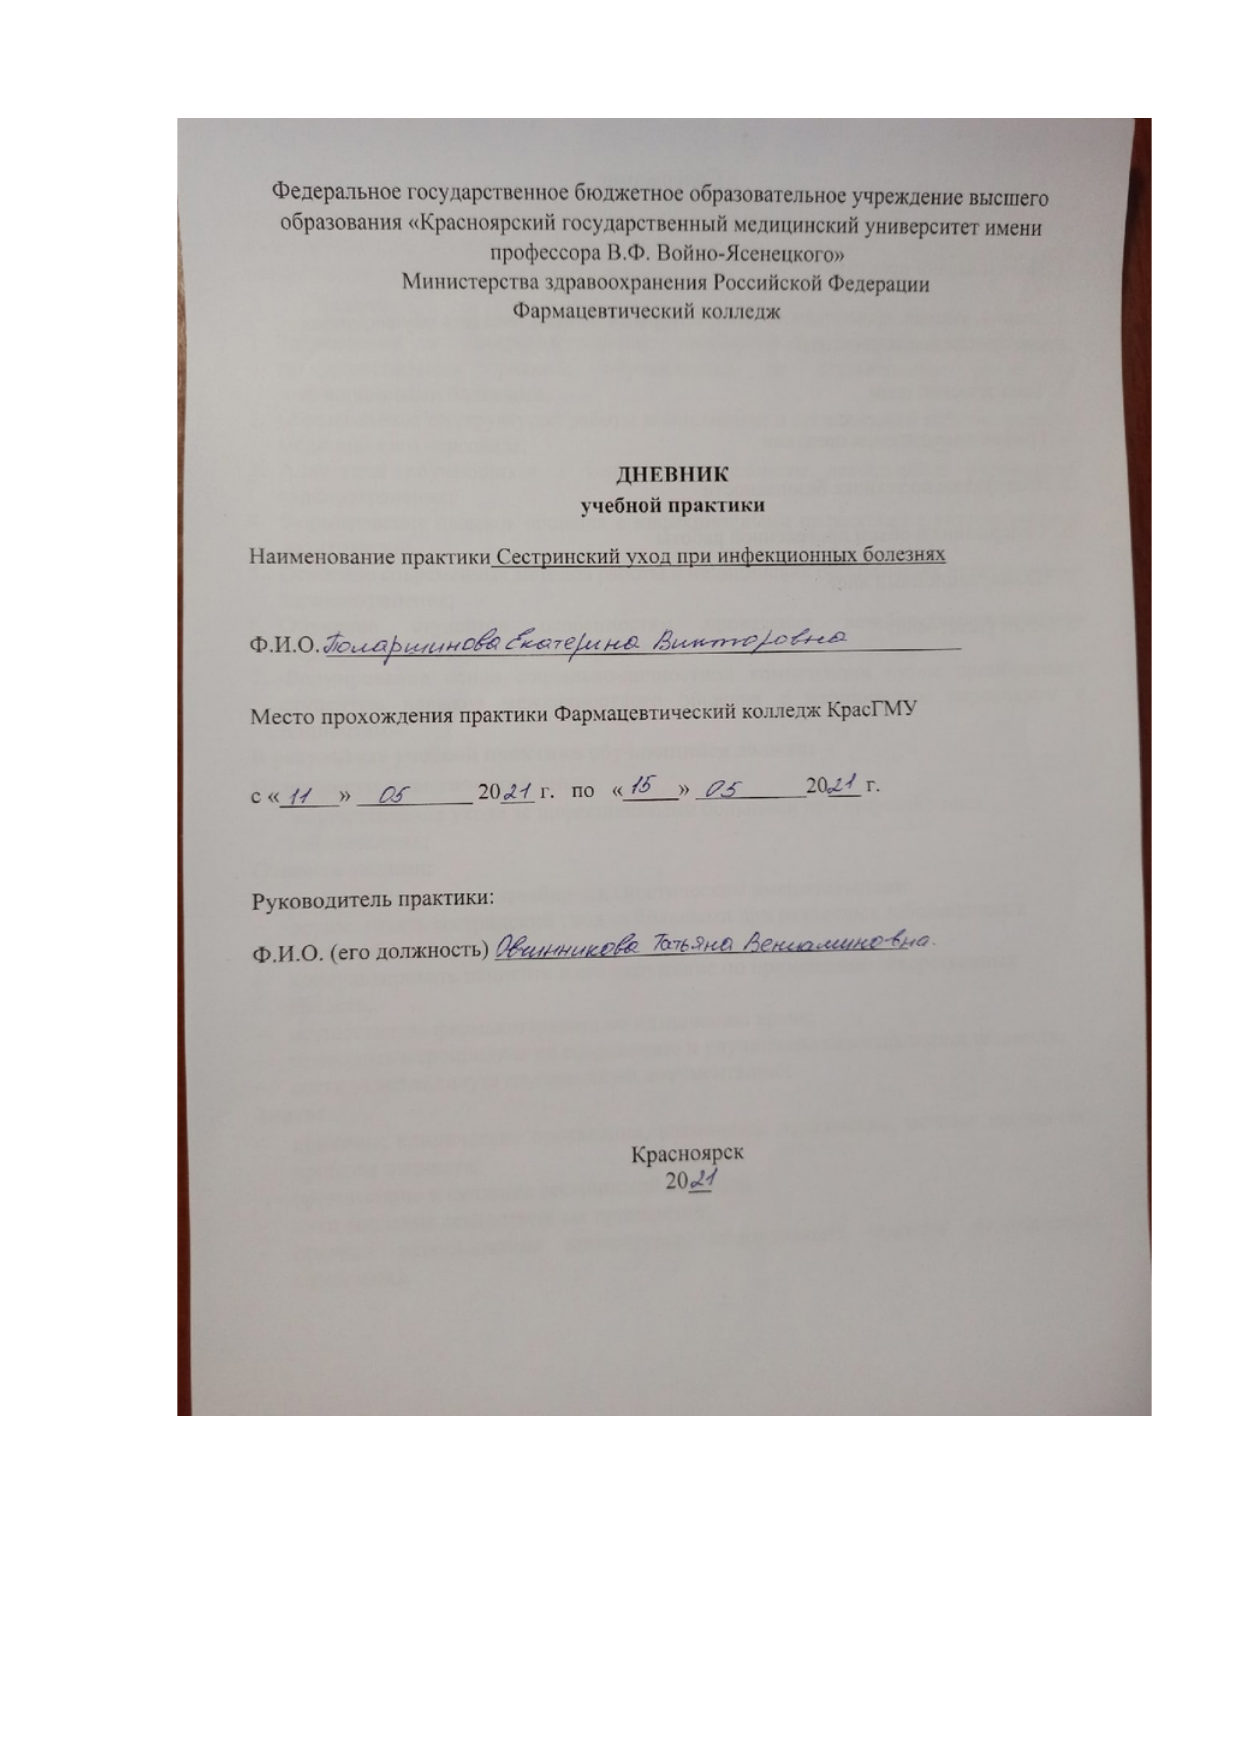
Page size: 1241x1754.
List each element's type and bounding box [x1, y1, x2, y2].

picture [177, 118, 1152, 1416]
